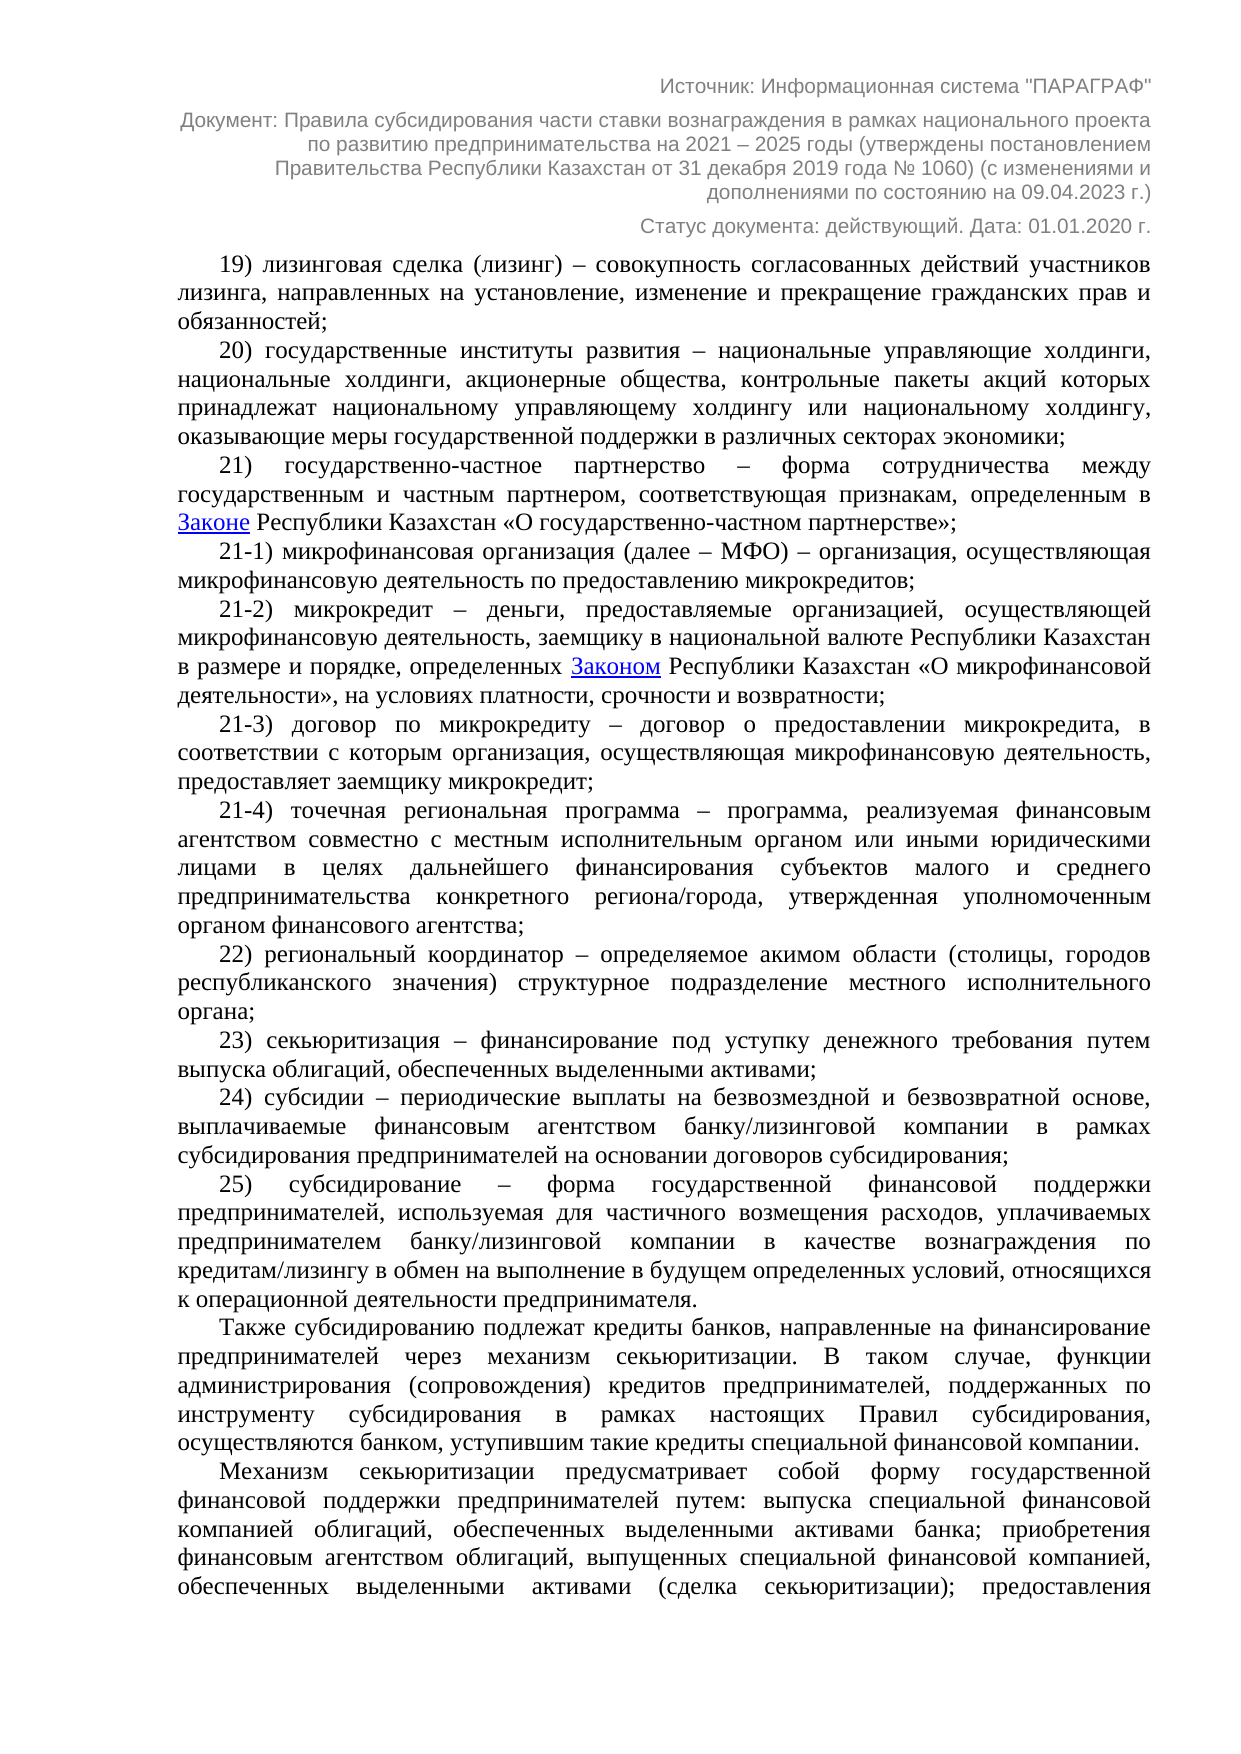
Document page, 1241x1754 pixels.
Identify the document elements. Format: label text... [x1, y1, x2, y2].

text 25) субсидирование – форма государственной финансовой поддержки предпринимателей, используемая для частичного возмещения расходов, уплачиваемых предпринимателем банку/лизинговой компании в качестве вознаграждения по кредитам/лизингу в обмен на выполнение в будущем определенных условий, относящихся к операционной деятельности предпринимателя. [177, 1169, 1152, 1312]
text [177, 1456, 1152, 1600]
text 21-4) точечная региональная программа – программа, реализуемая финансовым агентством совместно с местным исполнительным органом или иными юридическими лицами в целях дальнейшего финансирования субъектов малого и среднего предпринимательства конкретного региона/города, утвержденная уполномоченным органом финансового агентства; [177, 795, 1152, 939]
text 21) государственно-частное партнерство – форма сотрудничества между государственным и частным партнером, соответствующая признакам, определенным в Законе Республики Казахстан «О государственно-частном партнерстве»; [177, 450, 1152, 536]
text 21-3) договор по микрокредиту – договор о предоставлении микрокредита, в соответствии с которым организация, осуществляющая микрофинансовую деятельность, предоставляет заемщику микрокредит; [177, 709, 1152, 795]
text 24) субсидии – периодические выплаты на безвозмездной и безвозвратной основе, выплачиваемые финансовым агентством банку/лизинговой компании в рамках субсидирования предпринимателей на основании договоров субсидирования; [177, 1082, 1152, 1169]
text 21-2) микрокредит – деньги, предоставляемые организацией, осуществляющей микрофинансовую деятельность, заемщику в национальной валюте Республики Казахстан в размере и порядке, определенных Законом Республики Казахстан «О микрофинансовой деятельности», на условиях платности, срочности и возвратности; [177, 594, 1152, 709]
text 20) государственные институты развития – национальные управляющие холдинги, национальные холдинги, акционерные общества, контрольные пакеты акций которых принадлежат национальному управляющему холдингу или национальному холдингу, оказывающие меры государственной поддержки в различных секторах экономики; [177, 335, 1152, 450]
text 21-1) микрофинансовая организация (далее – МФО) – организация, осуществляющая микрофинансовую деятельность по предоставлению микрокредитов; [177, 536, 1152, 594]
text 23) секьюритизация – финансирование под уступку денежного требования путем выпуска облигаций, обеспеченных выделенными активами; [177, 1025, 1152, 1082]
text 22) региональный координатор – определяемое акимом области (столицы, городов республиканского значения) структурное подразделение местного исполнительного органа; [177, 939, 1152, 1025]
text 19) лизинговая сделка (лизинг) – совокупность согласованных действий участников лизинга, направленных на установление, изменение и прекращение гражданских прав и обязанностей; [177, 249, 1152, 335]
text Также субсидированию подлежат кредиты банков, направленные на финансирование предпринимателей через механизм секьюритизации. В таком случае, функции администрирования (сопровождения) кредитов предпринимателей, поддержанных по инструменту субсидирования в рамках настоящих Правил субсидирования, осуществляются банком, уступившим такие кредиты специальной финансовой компании. [177, 1312, 1152, 1456]
